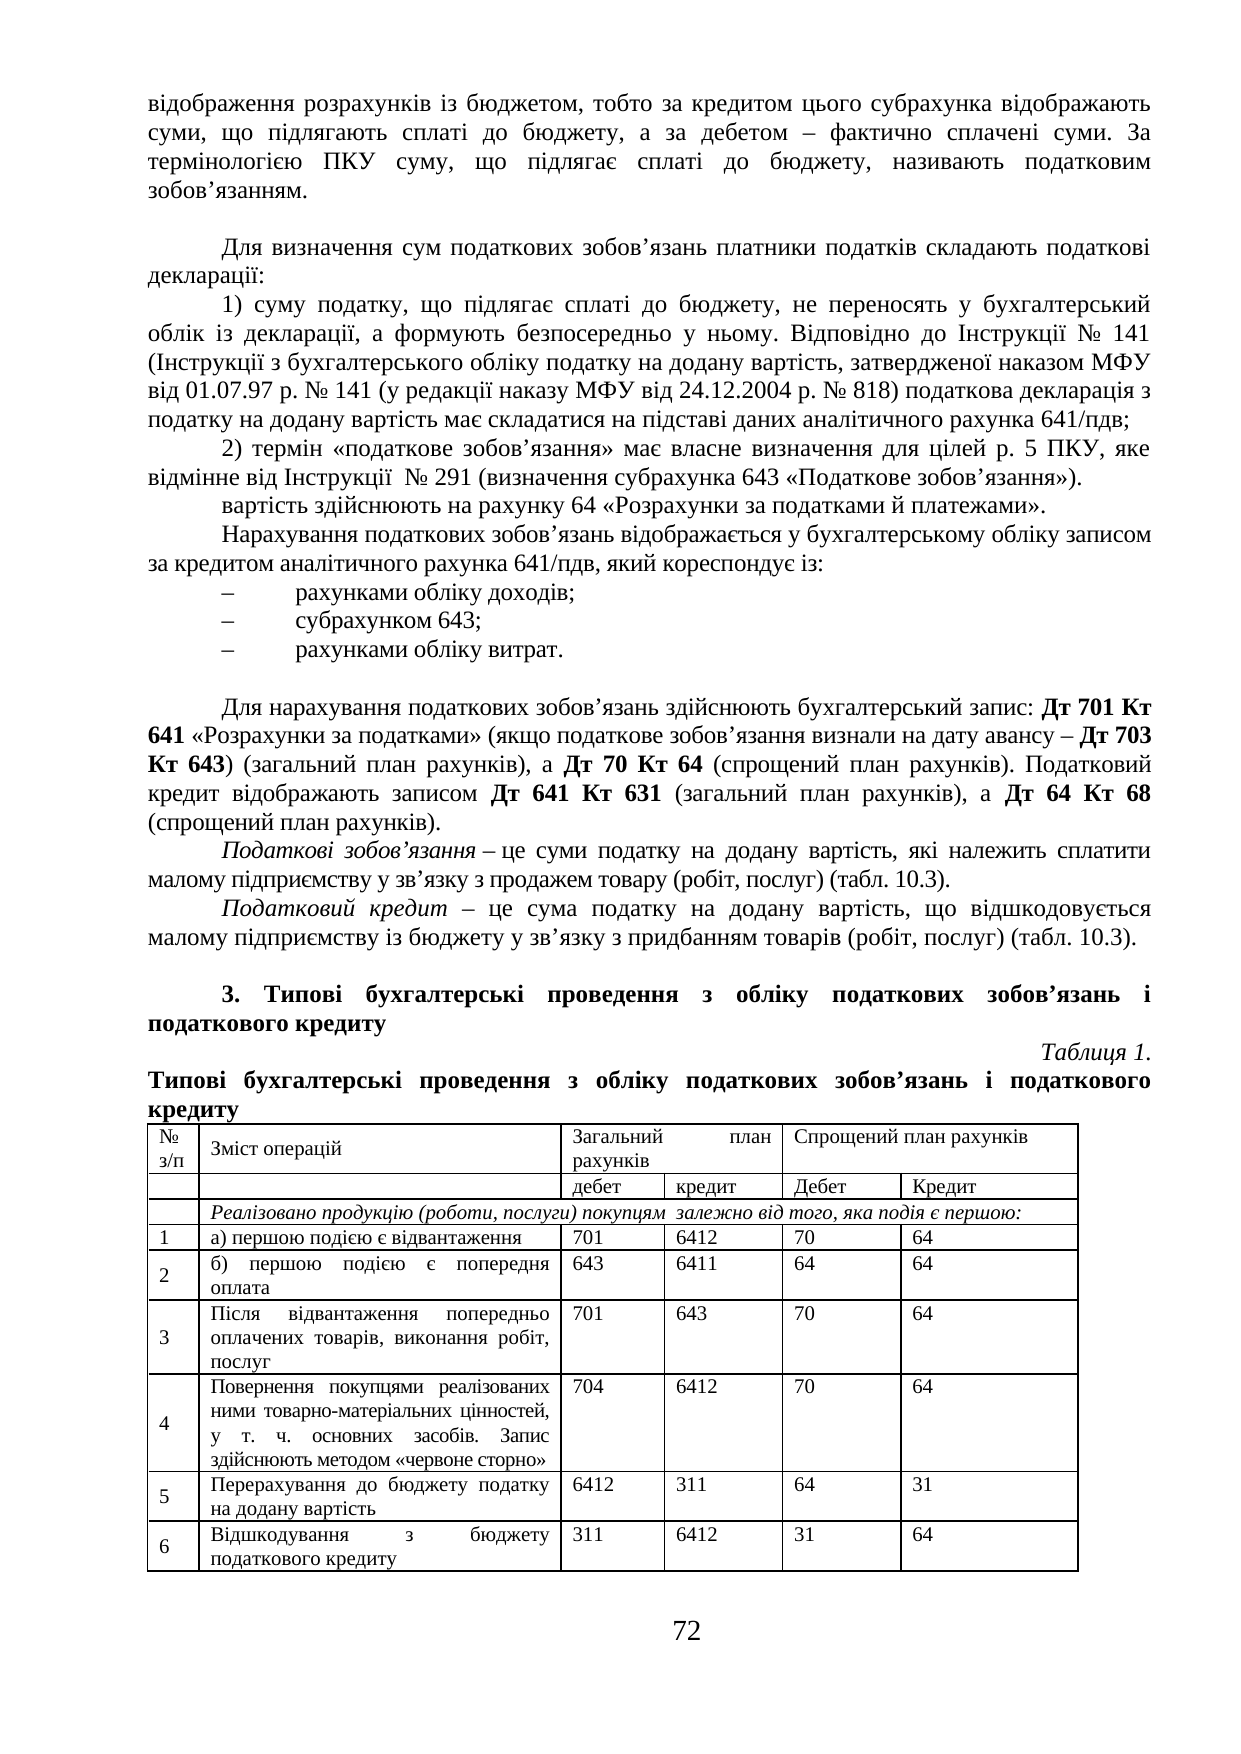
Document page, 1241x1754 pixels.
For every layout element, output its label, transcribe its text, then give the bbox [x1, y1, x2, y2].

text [148, 88, 1152, 203]
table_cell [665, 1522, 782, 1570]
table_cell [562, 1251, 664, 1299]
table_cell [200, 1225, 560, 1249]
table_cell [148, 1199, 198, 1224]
text вартість здійснюють на рахунку 64 «Розрахунки за податками й платежами». [148, 490, 1152, 519]
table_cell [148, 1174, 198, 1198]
text 2) термін «податкове зобов’язання» має власне визначення для цілей р. 5 ПКУ, яке відмінне від Інструкції № 291 (визначення субрахунка 643 «Податкове зобов’язання»). [148, 433, 1152, 490]
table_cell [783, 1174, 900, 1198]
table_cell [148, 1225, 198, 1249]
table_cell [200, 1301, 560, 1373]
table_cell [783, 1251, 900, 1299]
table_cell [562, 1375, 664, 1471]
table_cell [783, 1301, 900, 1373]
text Типові бухгалтерські проведення з обліку податкових зобов’язань і податкового кредиту [148, 1065, 1152, 1123]
text Податкові зобов’язання – це суми податку на додану вартість, які належить сплатити малому підприємству у зв’язку з продажем товару (робіт, послуг) (табл. 10.3). [148, 835, 1152, 893]
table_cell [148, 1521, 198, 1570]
text Нарахування податкових зобов’язань відображається у бухгалтерському обліку записом за кредитом аналітичного рахунка 641/пдв, який кореспондує із: [148, 519, 1152, 577]
list рахунками обліку витрат. [148, 634, 1152, 663]
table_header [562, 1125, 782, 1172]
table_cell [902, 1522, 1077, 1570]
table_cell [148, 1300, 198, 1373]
text Для визначення сум податкових зобов’язань платники податків складають податкові декларації: [148, 232, 1152, 289]
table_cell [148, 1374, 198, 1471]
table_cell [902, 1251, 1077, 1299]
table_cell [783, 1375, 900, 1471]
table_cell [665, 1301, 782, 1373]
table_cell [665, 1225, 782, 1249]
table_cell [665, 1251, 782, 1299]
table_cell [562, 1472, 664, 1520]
text Податковий кредит – це сума податку на додану вартість, що відшкодовується малому підприємству із бюджету у зв’язку з придбанням товарів (робіт, послуг) (табл. 10.3). [148, 893, 1152, 950]
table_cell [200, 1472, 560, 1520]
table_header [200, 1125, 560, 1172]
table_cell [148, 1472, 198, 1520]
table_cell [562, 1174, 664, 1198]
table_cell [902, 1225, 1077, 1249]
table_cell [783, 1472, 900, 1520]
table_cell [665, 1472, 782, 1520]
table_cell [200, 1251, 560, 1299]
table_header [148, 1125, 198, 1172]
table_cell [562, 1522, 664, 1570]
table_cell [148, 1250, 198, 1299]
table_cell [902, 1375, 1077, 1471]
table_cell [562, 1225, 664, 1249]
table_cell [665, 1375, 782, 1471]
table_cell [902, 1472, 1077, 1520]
text 1) суму податку, що підлягає сплаті до бюджету, не переносять у бухгалтерський облік із декларації, а формують безпосередньо у ньому. Відповідно до Інструкції № 141 (Інструкції з бухгалтерського обліку податку на додану вартість, затвердженої наказом МФУ від 01.07.97 р. № 141 (у редакції наказу МФУ від 24.12.2004 р. № 818) податкова декларація з податку на додану вартість має складатися на підставі даних аналітичного рахунка 641/пдв; [148, 289, 1152, 433]
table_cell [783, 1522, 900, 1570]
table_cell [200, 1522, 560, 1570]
text Для нарахування податкових зобов’язань здійснюють бухгалтерський запис: Дт 701 Кт 641 «Розрахунки за податками» (якщо податкове зобов’язання визнали на дату авансу – Дт 703 Кт 643) (загальний план рахунків), а Дт 70 Кт 64 (спрощений план рахунків). Податковий кредит відображають записом Дт 641 Кт 631 (загальний план рахунків), а Дт 64 Кт 68 (спрощений план рахунків). [148, 692, 1152, 835]
list субрахунком 643; [148, 605, 1152, 634]
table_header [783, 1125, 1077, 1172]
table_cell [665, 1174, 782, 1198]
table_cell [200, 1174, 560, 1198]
text Таблиця 1. [148, 1037, 1152, 1065]
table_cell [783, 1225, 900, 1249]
list рахунками обліку доходів; [148, 577, 1152, 605]
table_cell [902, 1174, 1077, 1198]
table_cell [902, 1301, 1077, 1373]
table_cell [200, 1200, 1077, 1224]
text 3. Типові бухгалтерські проведення з обліку податкових зобов’язань і податкового кредиту [148, 979, 1152, 1037]
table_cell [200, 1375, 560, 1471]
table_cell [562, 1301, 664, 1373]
